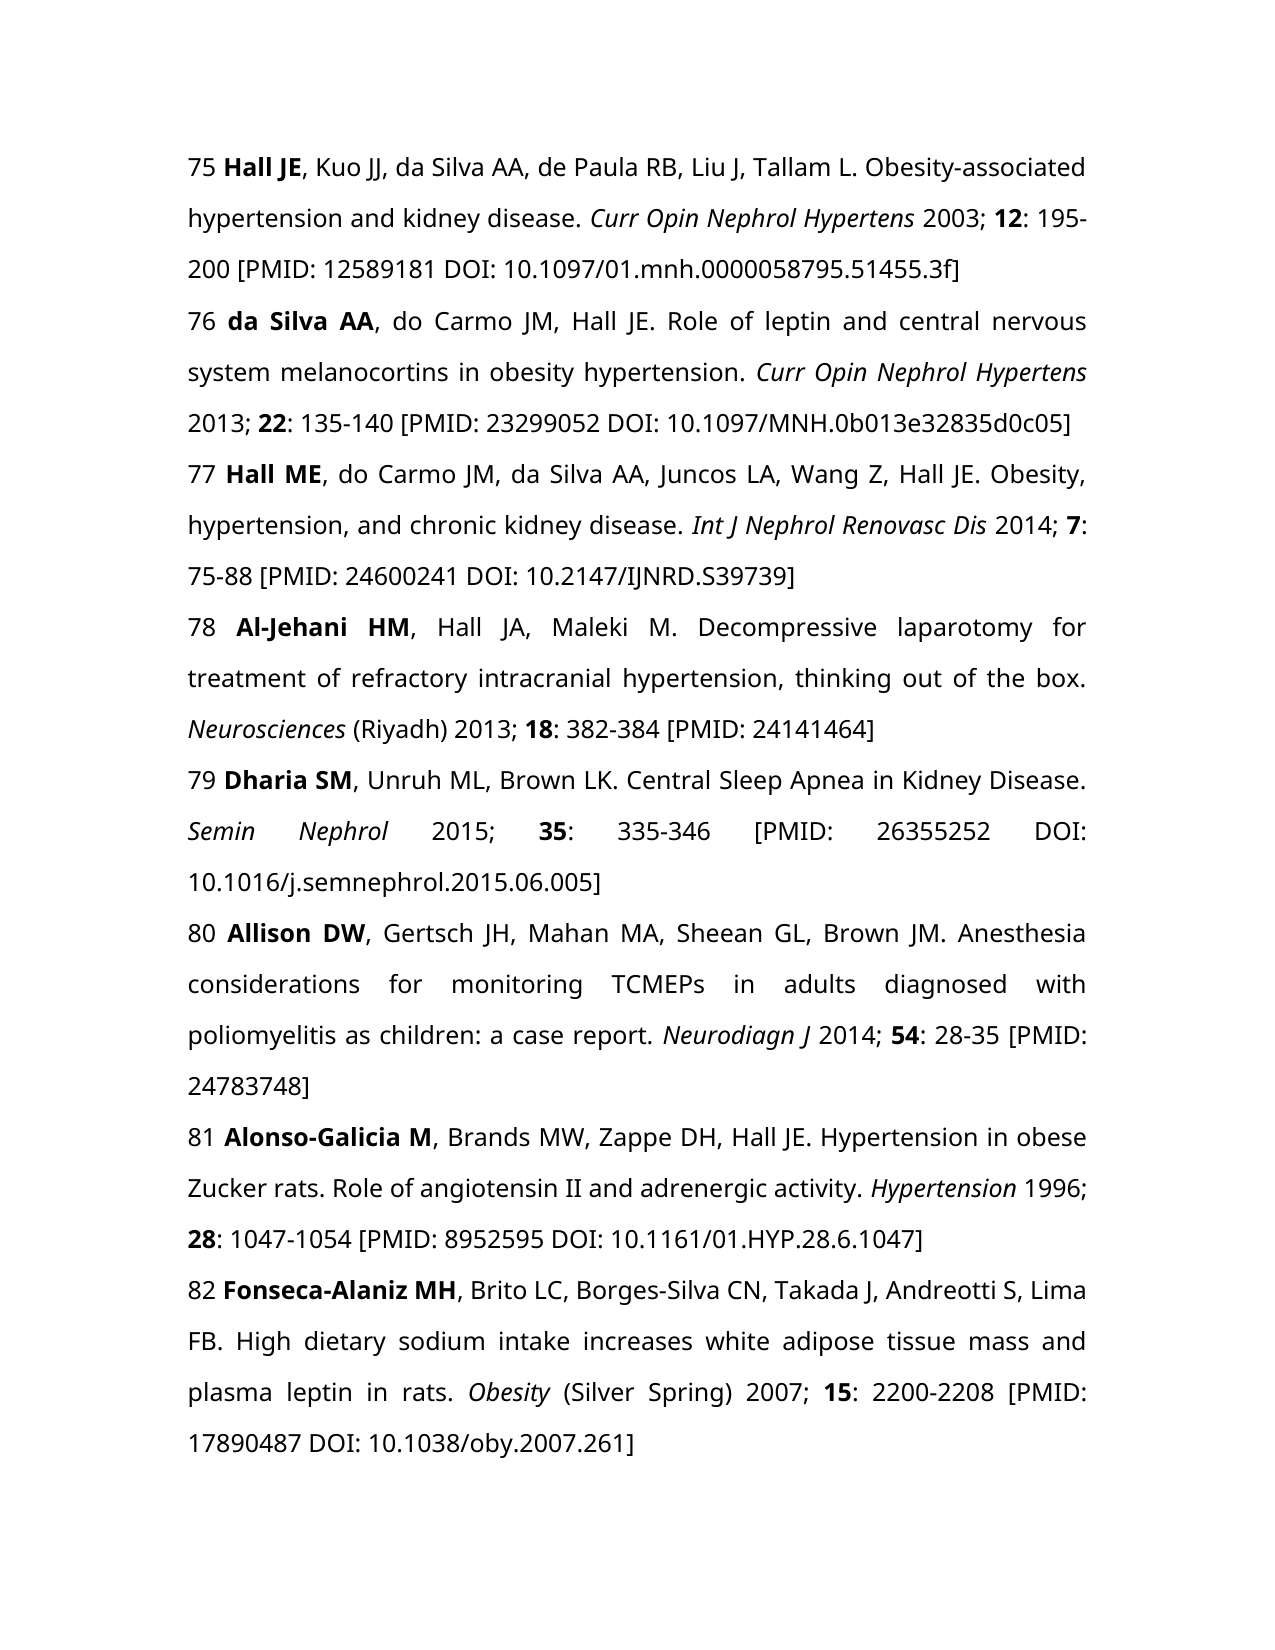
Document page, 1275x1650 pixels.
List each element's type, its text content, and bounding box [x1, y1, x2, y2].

text 82 Fonseca-Alaniz MH, Brito LC, Borges-Silva CN, Takada J, Andreotti S, Lima FB. High dietary sodium intake increases white adipose tissue mass and plasma leptin in rats. Obesity (Silver Spring) 2007; 15: 2200-2208 [PMID: 17890487 DOI: 10.1038/oby.2007.261] [187, 1273, 1087, 1460]
text 79 Dharia SM, Unruh ML, Brown LK. Central Sleep Apnea in Kidney Disease. Semin Nephrol 2015; 35: 335-346 [PMID: 26355252 DOI: 10.1016/j.semnephrol.2015.06.005] [187, 762, 1087, 899]
text 81 Alonso-Galicia M, Brands MW, Zappe DH, Hall JE. Hypertension in obese Zucker rats. Role of angiotensin II and adrenergic activity. Hypertension 1996; 28: 1047-1054 [PMID: 8952595 DOI: 10.1161/01.HYP.28.6.1047] [187, 1120, 1087, 1256]
text 77 Hall ME, do Carmo JM, da Silva AA, Juncos LA, Wang Z, Hall JE. Obesity, hypertension, and chronic kidney disease. Int J Nephrol Renovasc Dis 2014; 7: 75-88 [PMID: 24600241 DOI: 10.2147/IJNRD.S39739] [187, 456, 1087, 592]
text 80 Allison DW, Gertsch JH, Mahan MA, Sheean GL, Brown JM. Anesthesia considerations for monitoring TCMEPs in adults diagnosed with poliomyelitis as children: a case report. Neurodiagn J 2014; 54: 28-35 [PMID: 24783748] [187, 916, 1087, 1103]
text 76 da Silva AA, do Carmo JM, Hall JE. Role of leptin and central nervous system melanocortins in obesity hypertension. Curr Opin Nephrol Hypertens 2013; 22: 135-140 [PMID: 23299052 DOI: 10.1097/MNH.0b013e32835d0c05] [187, 303, 1087, 439]
text 78 Al-Jehani HM, Hall JA, Maleki M. Decompressive laparotomy for treatment of refractory intracranial hypertension, thinking out of the box. Neurosciences (Riyadh) 2013; 18: 382-384 [PMID: 24141464] [187, 609, 1087, 746]
text 75 Hall JE, Kuo JJ, da Silva AA, de Paula RB, Liu J, Tallam L. Obesity-associated hypertension and kidney disease. Curr Opin Nephrol Hypertens 2003; 12: 195-200 [PMID: 12589181 DOI: 10.1097/01.mnh.0000058795.51455.3f] [187, 150, 1087, 286]
